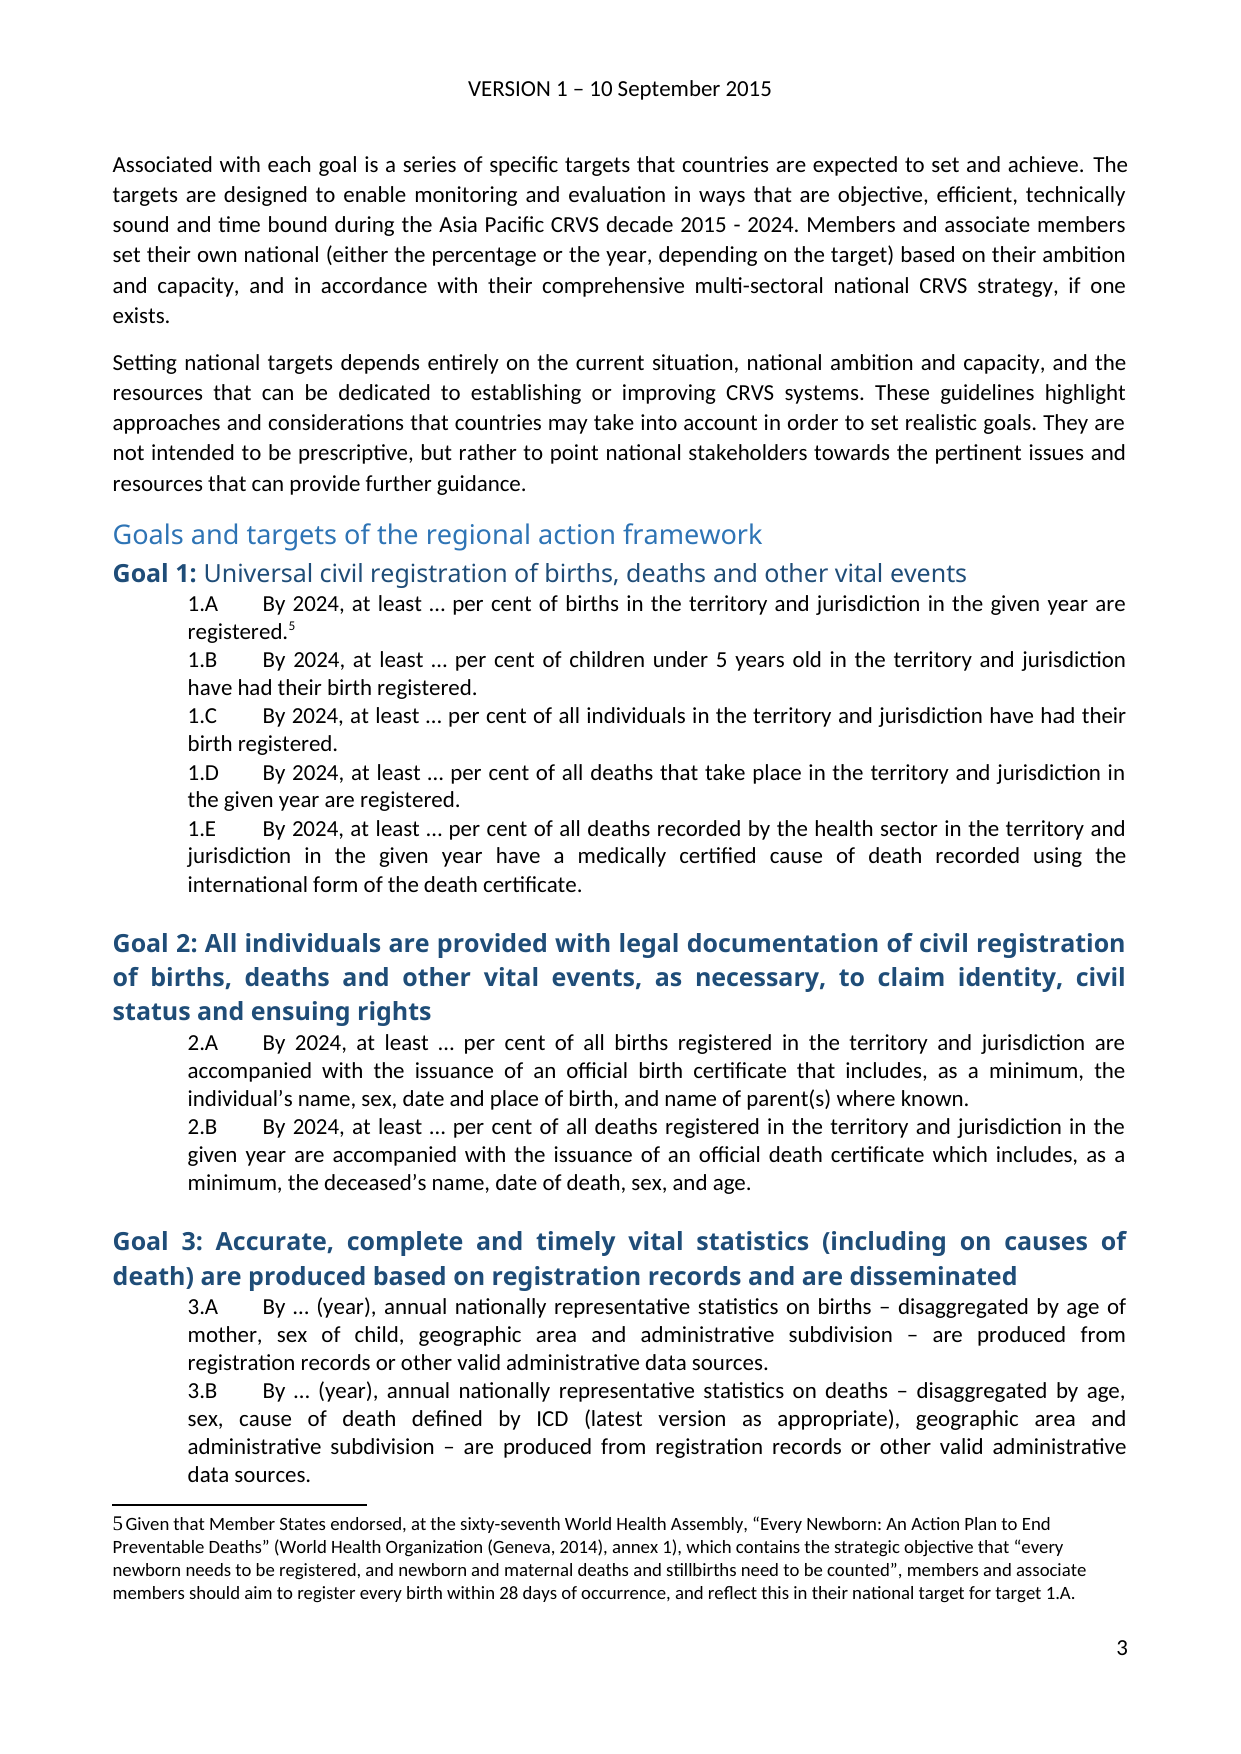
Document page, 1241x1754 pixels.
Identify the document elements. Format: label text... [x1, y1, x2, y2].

text 2.A By 2024, at least … per cent of all births registered in the territory and jurisdiction are accompanied with the issuance of an official birth certificate that includes, as a minimum, the individual’s name, sex, date and place of birth, and name of parent(s) where known. [187, 1028, 1128, 1112]
text 1.D By 2024, at least … per cent of all deaths that take place in the territory and jurisdiction in the given year are registered. [187, 758, 1128, 814]
text 1.B By 2024, at least … per cent of children under 5 years old in the territory and jurisdiction have had their birth registered. [187, 646, 1128, 702]
text 1.E By 2024, at least … per cent of all deaths recorded by the health sector in the territory and jurisdiction in the given year have a medically certified cause of death recorded using the international form of the death certificate. [187, 814, 1128, 898]
text 2.B By 2024, at least … per cent of all deaths registered in the territory and jurisdiction in the given year are accompanied with the issuance of an official death certificate which includes, as a minimum, the deceased’s name, date of death, sex, and age. [187, 1112, 1128, 1196]
subtitle Goal 1: Universal civil registration of births, deaths and other vital events [112, 555, 1128, 589]
text 1.C By 2024, at least … per cent of all individuals in the territory and jurisdiction have had their birth registered. [187, 702, 1128, 758]
text Setting national targets depends entirely on the current situation, national ambition and capacity, and the resources that can be dedicated to establishing or improving CRVS systems. These guidelines highlight approaches and considerations that countries may take into account in order to set realistic goals. They are not intended to be prescriptive, but rather to point national stakeholders towards the pertinent issues and resources that can provide further guidance. [112, 348, 1128, 497]
text 3.A By … (year), annual nationally representative statistics on births – disaggregated by age of mother, sex of child, geographic area and administrative subdivision – are produced from registration records or other valid administrative data sources. [187, 1292, 1128, 1376]
text Associated with each goal is a series of specific targets that countries are expected to set and achieve. The targets are designed to enable monitoring and evaluation in ways that are objective, efficient, technically sound and time bound during the Asia Pacific CRVS decade 2015 - 2024. Members and associate members set their own national (either the percentage or the year, depending on the target) based on their ambition and capacity, and in accordance with their comprehensive multi-sectoral national CRVS strategy, if one exists. [112, 150, 1128, 329]
text 1.A By 2024, at least … per cent of births in the territory and jurisdiction in the given year are registered. [187, 589, 1128, 646]
text 3.B By … (year), annual nationally representative statistics on deaths – disaggregated by age, sex, cause of death defined by ICD (latest version as appropriate), geographic area and administrative subdivision – are produced from registration records or other valid administrative data sources. [187, 1376, 1128, 1488]
subtitle Goals and targets of the regional action framework [112, 516, 1128, 552]
subtitle Goal 3: Accurate, complete and timely vital statistics (including on causes of death) are produced based on registration records and are disseminated [112, 1224, 1128, 1292]
subtitle Goal 2: All individuals are provided with legal documentation of civil registration of births, deaths and other vital events, as necessary, to claim identity, civil status and ensuing rights [112, 926, 1128, 1028]
